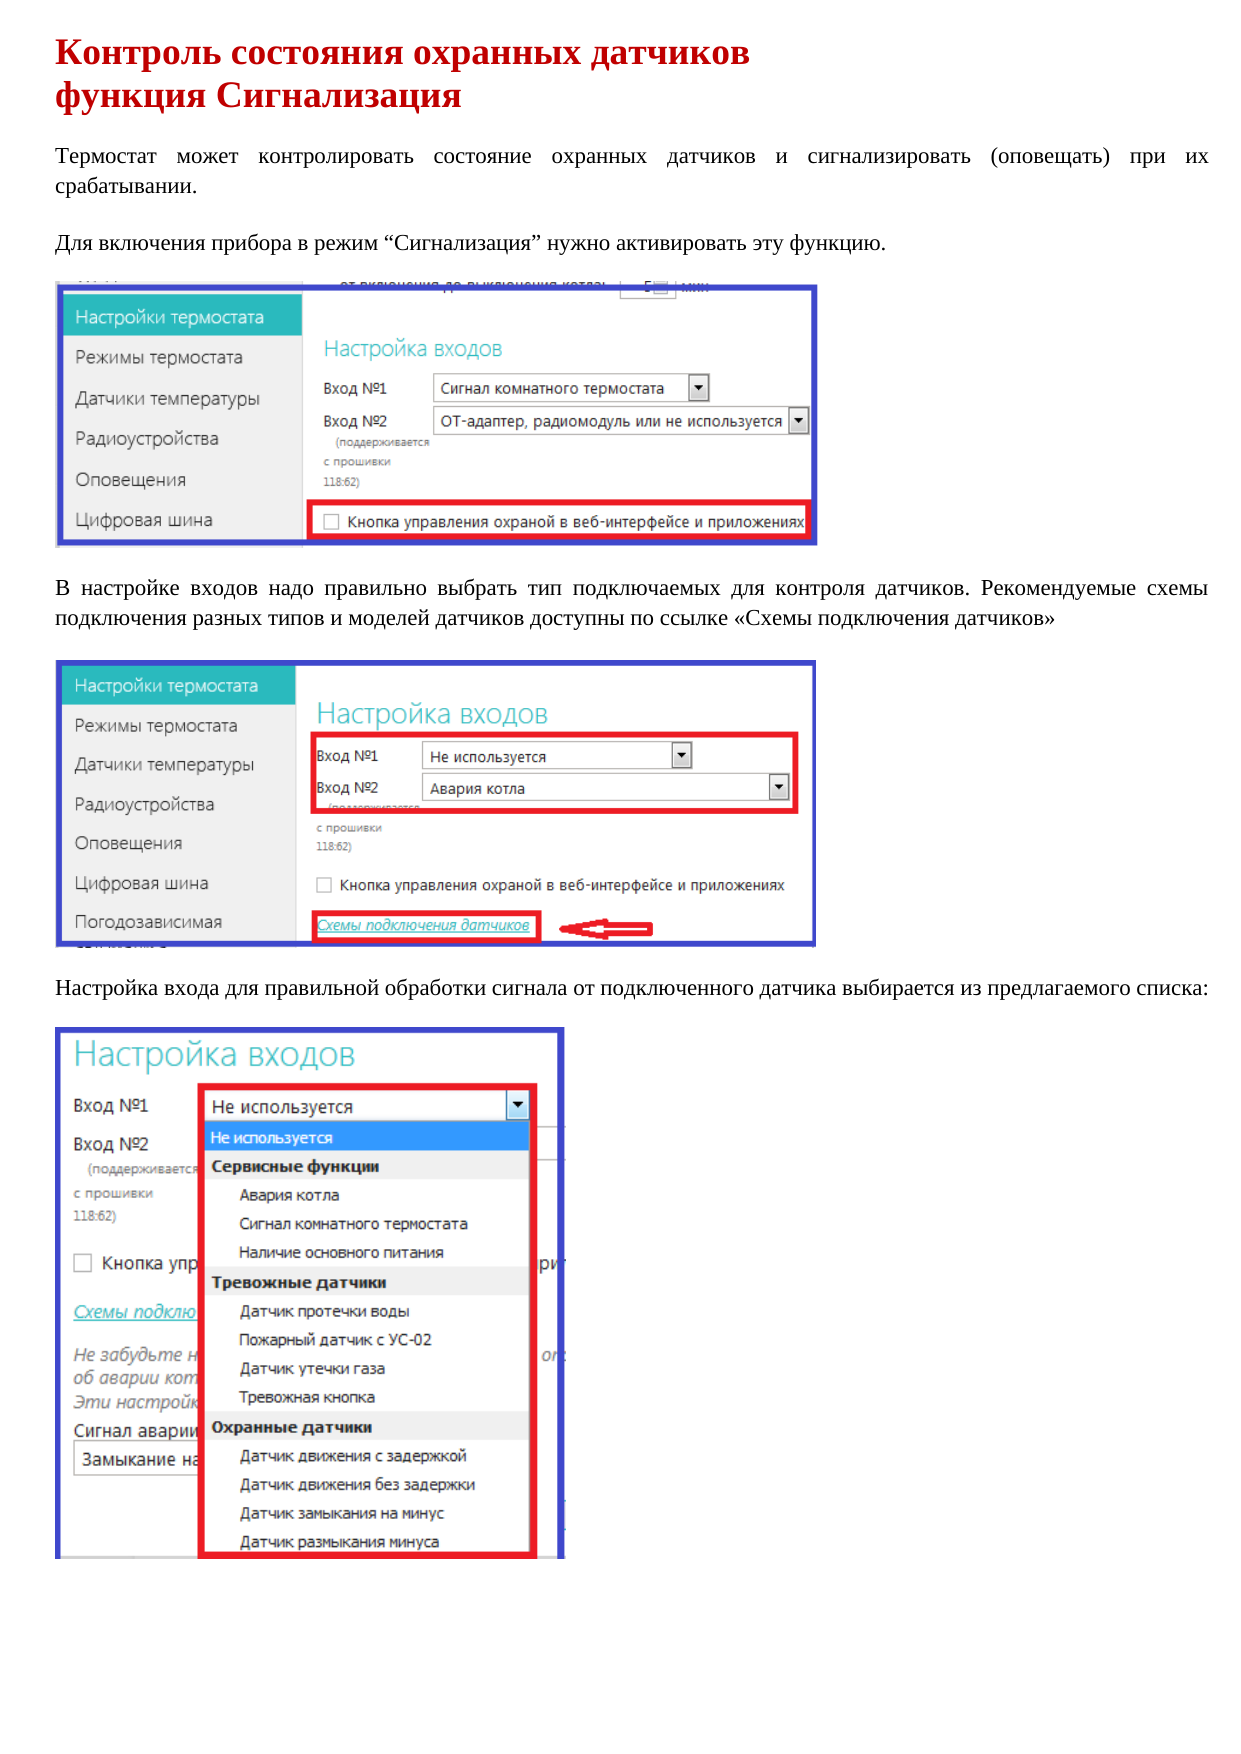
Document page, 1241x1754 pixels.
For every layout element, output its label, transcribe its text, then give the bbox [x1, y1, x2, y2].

text Настройка входа для правильной обработки сигнала от подключенного датчика выбирается из предлагаемого списка: [55, 974, 1211, 1001]
text В настройке входов надо правильно выбрать тип подключаемых для контроля датчиков. Рекомендуемые схемы подключения разных типов и моделей датчиков доступны по ссылке «Схемы подключения датчиков» [55, 574, 1211, 630]
picture [55, 281, 821, 548]
text Для включения прибора в режим “Сигнализация” нужно активировать эту функцию. [55, 229, 1211, 255]
text Контроль состояния охранных датчиков [55, 29, 1211, 73]
text функция Сигнализация [55, 73, 1211, 116]
picture [55, 1027, 566, 1559]
text Термостат может контролировать состояние охранных датчиков и сигнализировать (оповещать) при их срабатывании. [55, 142, 1211, 199]
picture [55, 660, 816, 948]
